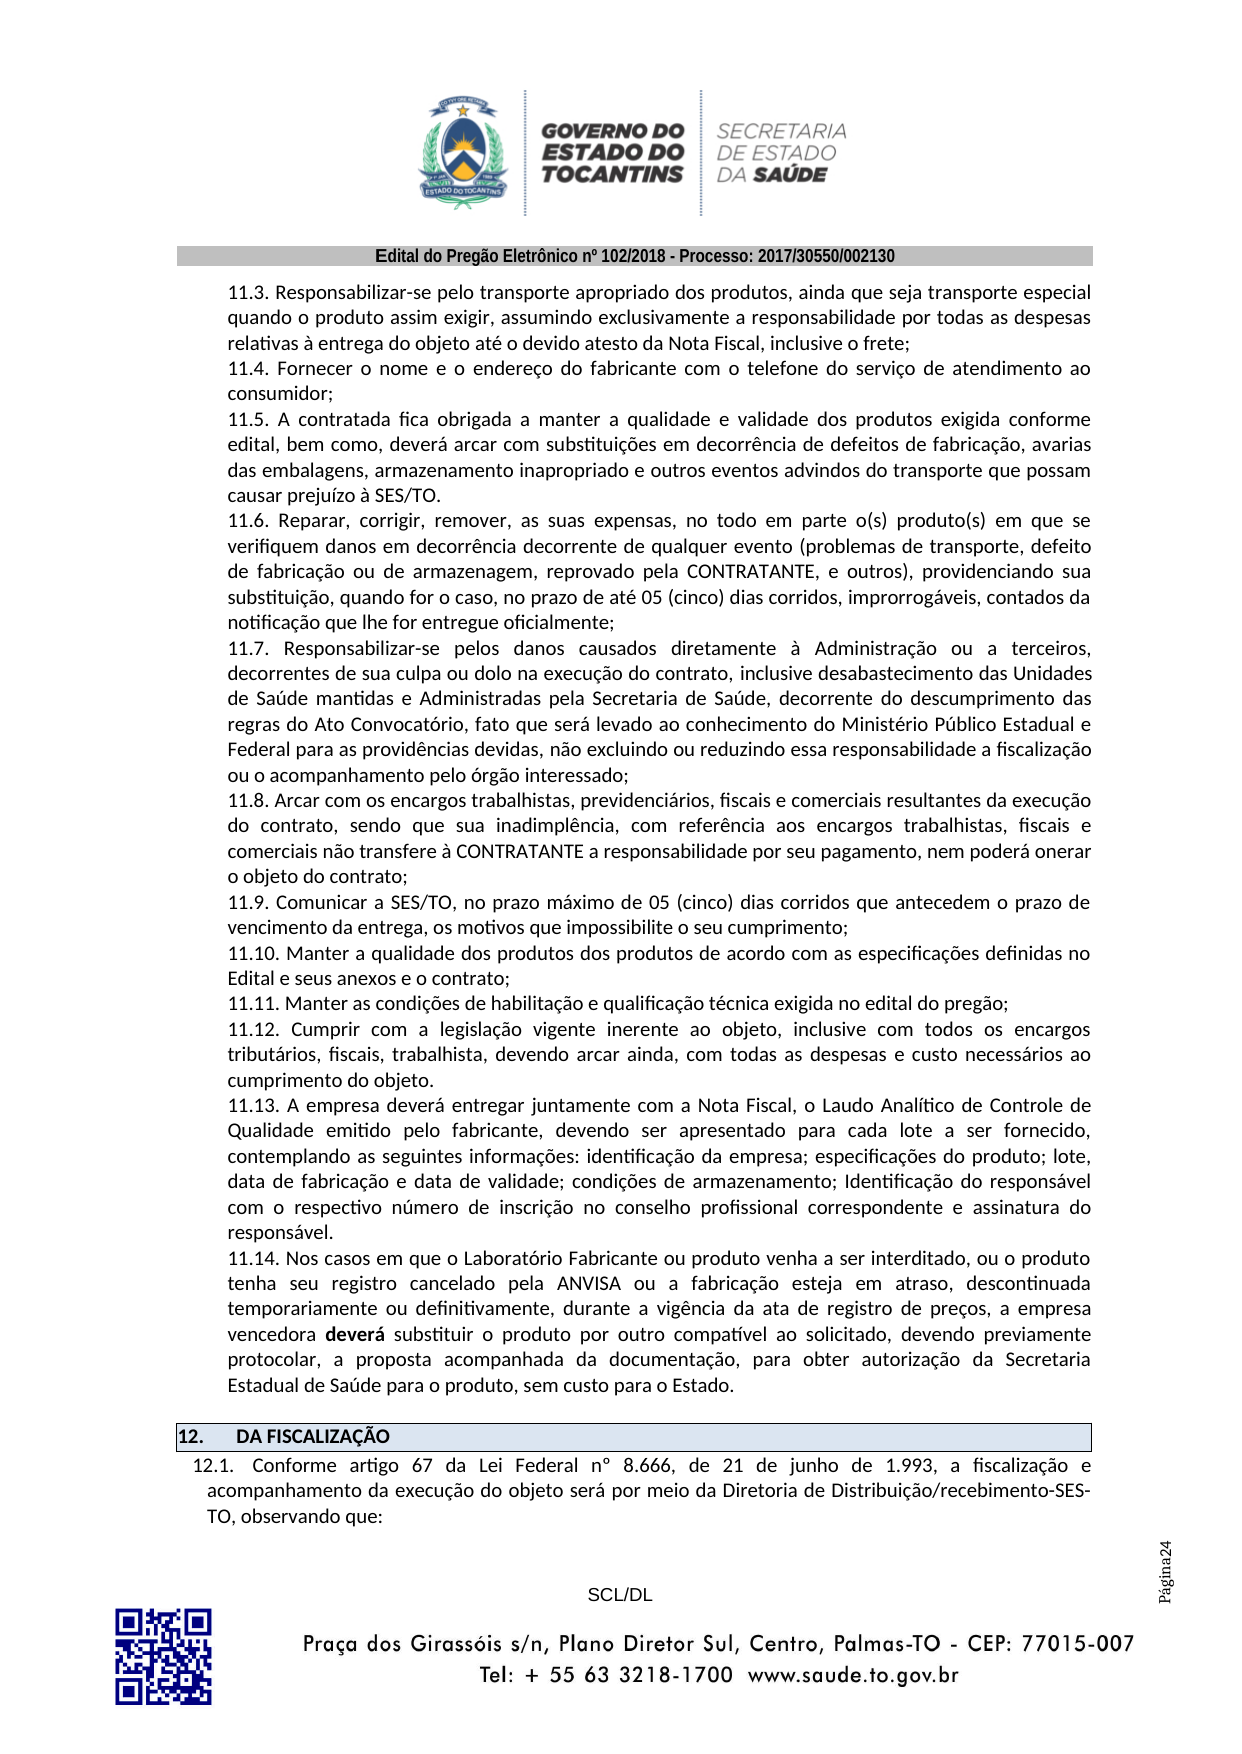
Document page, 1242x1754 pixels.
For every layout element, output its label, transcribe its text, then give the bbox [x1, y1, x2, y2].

picture [233, 87, 1037, 218]
list 11.3. Responsabilizar-se pelo transporte apropriado dos produtos, ainda que seja transporte especial quando o produto assim exigir, assumindo exclusivamente a responsabilidade por todas as despesas relativas à entrega do objeto até o devido atesto da Nota Fiscal, inclusive o frete; [227, 279, 1093, 355]
list 11.11. Manter as condições de habilitação e qualificação técnica exigida no edital do pregão; [227, 991, 1093, 1016]
list 11.4. Fornecer o nome e o endereço do fabricante com o telefone do serviço de atendimento ao consumidor; [227, 355, 1093, 406]
list Conforme artigo 67 da Lei Federal nº 8.666, de 21 de junho de 1.993, a fiscalização e acompanhamento da execução do objeto será por meio da Diretoria de Distribuição/recebimento-SES-TO, observando que: [192, 1452, 1093, 1528]
picture [111, 1604, 1134, 1709]
list 11.5. A contratada fica obrigada a manter a qualidade e validade dos produtos exigida conforme edital, bem como, deverá arcar com substituições em decorrência de defeitos de fabricação, avarias das embalagens, armazenamento inapropriado e outros eventos advindos do transporte que possam causar prejuízo à SES/TO. [227, 406, 1093, 508]
list 11.7. Responsabilizar-se pelos danos causados diretamente à Administração ou a terceiros, decorrentes de sua culpa ou dolo na execução do contrato, inclusive desabastecimento das Unidades de Saúde mantidas e Administradas pela Secretaria de Saúde, decorrente do descumprimento das regras do Ato Convocatório, fato que será levado ao conhecimento do Ministério Público Estadual e Federal para as providências devidas, não excluindo ou reduzindo essa responsabilidade a fiscalização ou o acompanhamento pelo órgão interessado; [227, 635, 1093, 787]
list DA FISCALIZAÇÃO [177, 1424, 1091, 1451]
list 11.14. Nos casos em que o Laboratório Fabricante ou produto venha a ser interditado, ou o produto tenha seu registro cancelado pela ANVISA ou a fabricação esteja em atraso, descontinuada temporariamente ou definitivamente, durante a vigência da ata de registro de preços, a empresa vencedora deverá substituir o produto por outro compatível ao solicitado, devendo previamente protocolar, a proposta acompanhada da documentação, para obter autorização da Secretaria Estadual de Saúde para o produto, sem custo para o Estado. [227, 1245, 1093, 1397]
list 11.8. Arcar com os encargos trabalhistas, previdenciários, fiscais e comerciais resultantes da execução do contrato, sendo que sua inadimplência, com referência aos encargos trabalhistas, fiscais e comerciais não transfere à CONTRATANTE a responsabilidade por seu pagamento, nem poderá onerar o objeto do contrato; [227, 787, 1093, 889]
list 11.9. Comunicar a SES/TO, no prazo máximo de 05 (cinco) dias corridos que antecedem o prazo de vencimento da entrega, os motivos que impossibilite o seu cumprimento; [227, 889, 1093, 940]
list 11.6. Reparar, corrigir, remover, as suas expensas, no todo em parte o(s) produto(s) em que se verifiquem danos em decorrência decorrente de qualquer evento (problemas de transporte, defeito de fabricação ou de armazenagem, reprovado pela CONTRATANTE, e outros), providenciando sua substituição, quando for o caso, no prazo de até 05 (cinco) dias corridos, improrrogáveis, contados da notificação que lhe for entregue oficialmente; [227, 508, 1093, 635]
list 11.13. A empresa deverá entregar juntamente com a Nota Fiscal, o Laudo Analítico de Controle de Qualidade emitido pelo fabricante, devendo ser apresentado para cada lote a ser fornecido, contemplando as seguintes informações: identificação da empresa; especificações do produto; lote, data de fabricação e data de validade; condições de armazenamento; Identificação do responsável com o respectivo número de inscrição no conselho profissional correspondente e assinatura do responsável. [227, 1092, 1093, 1245]
list 11.10. Manter a qualidade dos produtos dos produtos de acordo com as especificações definidas no Edital e seus anexos e o contrato; [227, 940, 1093, 991]
list 11.12. Cumprir com a legislação vigente inerente ao objeto, inclusive com todos os encargos tributários, fiscais, trabalhista, devendo arcar ainda, com todas as despesas e custo necessários ao cumprimento do objeto. [227, 1016, 1093, 1092]
